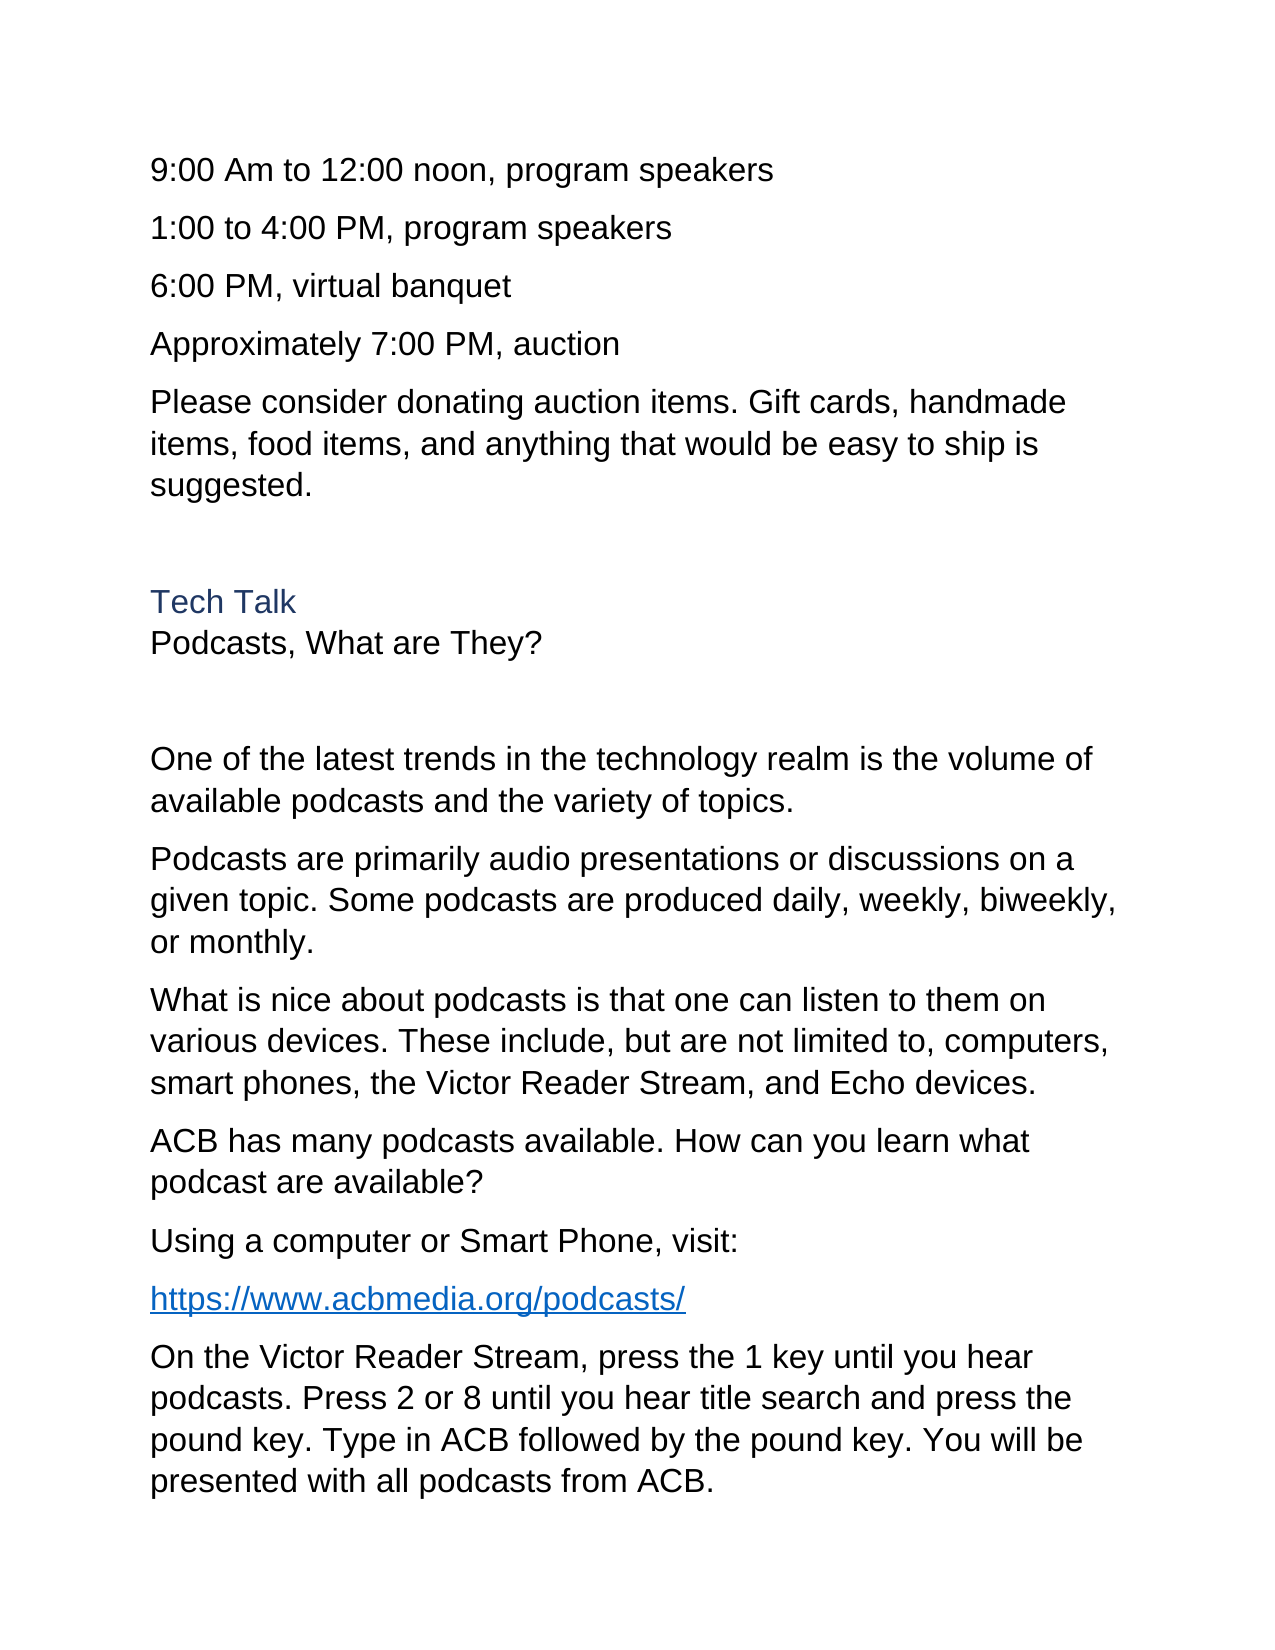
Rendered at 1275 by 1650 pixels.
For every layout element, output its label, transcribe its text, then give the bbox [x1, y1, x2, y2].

subtitle Tech Talk [150, 582, 1125, 620]
text Podcasts are primarily audio presentations or discussions on a given topic. Some podcasts are produced daily, weekly, biweekly, or monthly. [150, 839, 1125, 960]
text Approximately 7:00 PM, auction [150, 324, 1125, 363]
text 9:00 Am to 12:00 noon, program speakers [150, 150, 1125, 188]
text Please consider donating auction items. Gift cards, handmade items, food items, and anything that would be easy to ship is suggested. [150, 382, 1125, 504]
text Podcasts, What are They? [150, 623, 1125, 662]
text One of the latest trends in the technology realm is the volume of available podcasts and the variety of topics. [150, 739, 1125, 819]
text What is nice about podcasts is that one can listen to them on various devices. These include, but are not limited to, computers, smart phones, the Victor Reader Stream, and Echo devices. [150, 980, 1125, 1101]
text Using a computer or Smart Phone, visit: [150, 1221, 1125, 1259]
text 1:00 to 4:00 PM, program speakers [150, 208, 1125, 247]
text 6:00 PM, virtual banquet [150, 266, 1125, 305]
text ACB has many podcasts available. How can you learn what podcast are available? [150, 1121, 1125, 1201]
text https://www.acbmedia.org/podcasts/ [150, 1279, 1125, 1317]
text On the Victor Reader Stream, press the 1 key until you hear podcasts. Press 2 or 8 until you hear title search and press the pound key. Type in ACB followed by the pound key. You will be presented with all podcasts from ACB. [150, 1337, 1125, 1500]
